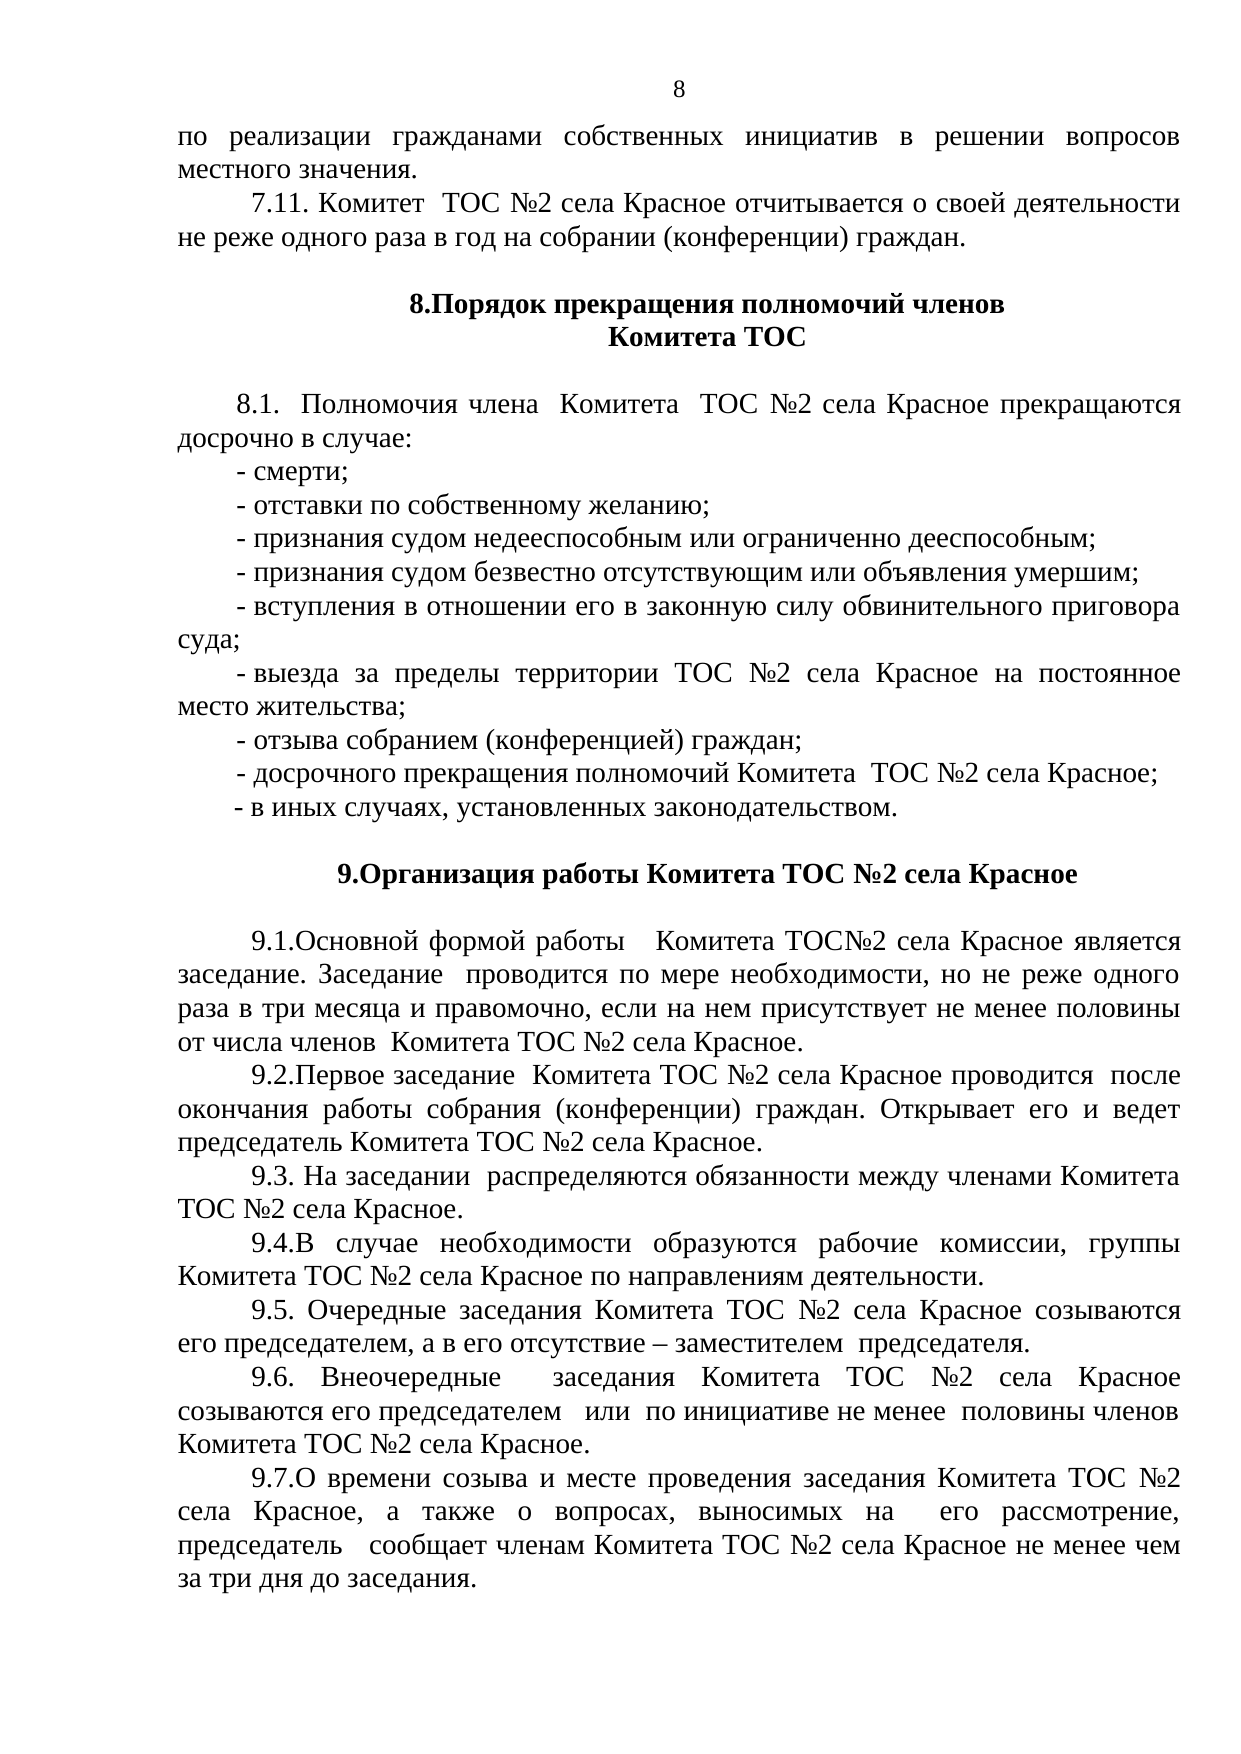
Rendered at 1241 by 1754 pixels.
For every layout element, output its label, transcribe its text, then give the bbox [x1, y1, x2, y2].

text - в иных случаях, установленных законодательством. [177, 789, 1181, 822]
text 9.1.Основной формой работы Комитета ТОС№2 села Красное является заседание. Заседание проводится по мере необходимости, но не реже одного раза в три месяца и правомочно, если на нем присутствует не менее половины от числа членов Комитета ТОС №2 села Красное. [177, 923, 1181, 1057]
text 9.2.Первое заседание Комитета ТОС №2 села Красное проводится после окончания работы собрания (конференции) граждан. Открывает его и ведет председатель Комитета ТОС №2 села Красное. [177, 1057, 1181, 1158]
text - признания судом безвестно отсутствующим или объявления умершим; [177, 554, 1181, 588]
text - признания судом недееспособным или ограниченно дееспособным; [177, 521, 1181, 554]
text 9.4.В случае необходимости образуются рабочие комиссии, группы Комитета ТОС №2 села Красное по направлениям деятельности. [177, 1225, 1181, 1292]
text - вступления в отношении его в законную силу обвинительного приговора суда; [177, 588, 1181, 655]
text 9.5. Очередные заседания Комитета ТОС №2 села Красное созываются его председателем, а в его отсутствие – заместителем председателя. [177, 1292, 1181, 1359]
text - отзыва собранием (конференцией) граждан; [177, 722, 1181, 755]
text 8.1. Полномочия члена Комитета ТОС №2 села Красное прекращаются досрочно в случае: [177, 386, 1181, 453]
text - смерти; [177, 453, 1181, 487]
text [177, 118, 1181, 185]
text 9.3. На заседании распределяются обязанности между членами Комитета ТОС №2 села Красное. [177, 1158, 1181, 1225]
text 9.7.О времени созыва и месте проведения заседания Комитета ТОС №2 села Красное, а также о вопросах, выносимых на его рассмотрение, председатель сообщает членам Комитета ТОС №2 села Красное не менее чем за три дня до заседания. [177, 1460, 1181, 1594]
text Комитета ТОС [177, 319, 1181, 353]
text 7.11. Комитет ТОС №2 села Красное отчитывается о своей деятельности не реже одного раза в год на собрании (конференции) граждан. [177, 185, 1181, 252]
text 9.Организация работы Комитета ТОС №2 села Красное [177, 856, 1181, 889]
text - досрочного прекращения полномочий Комитета ТОС №2 села Красное; [177, 755, 1181, 789]
text - выезда за пределы территории ТОС №2 села Красное на постоянное место жительства; [177, 655, 1181, 722]
text 8.Порядок прекращения полномочий членов [177, 286, 1181, 319]
text - отставки по собственному желанию; [177, 487, 1181, 521]
text 9.6. Внеочередные заседания Комитета ТОС №2 села Красное созываются его председателем или по инициативе не менее половины членов Комитета ТОС №2 села Красное. [177, 1359, 1181, 1460]
